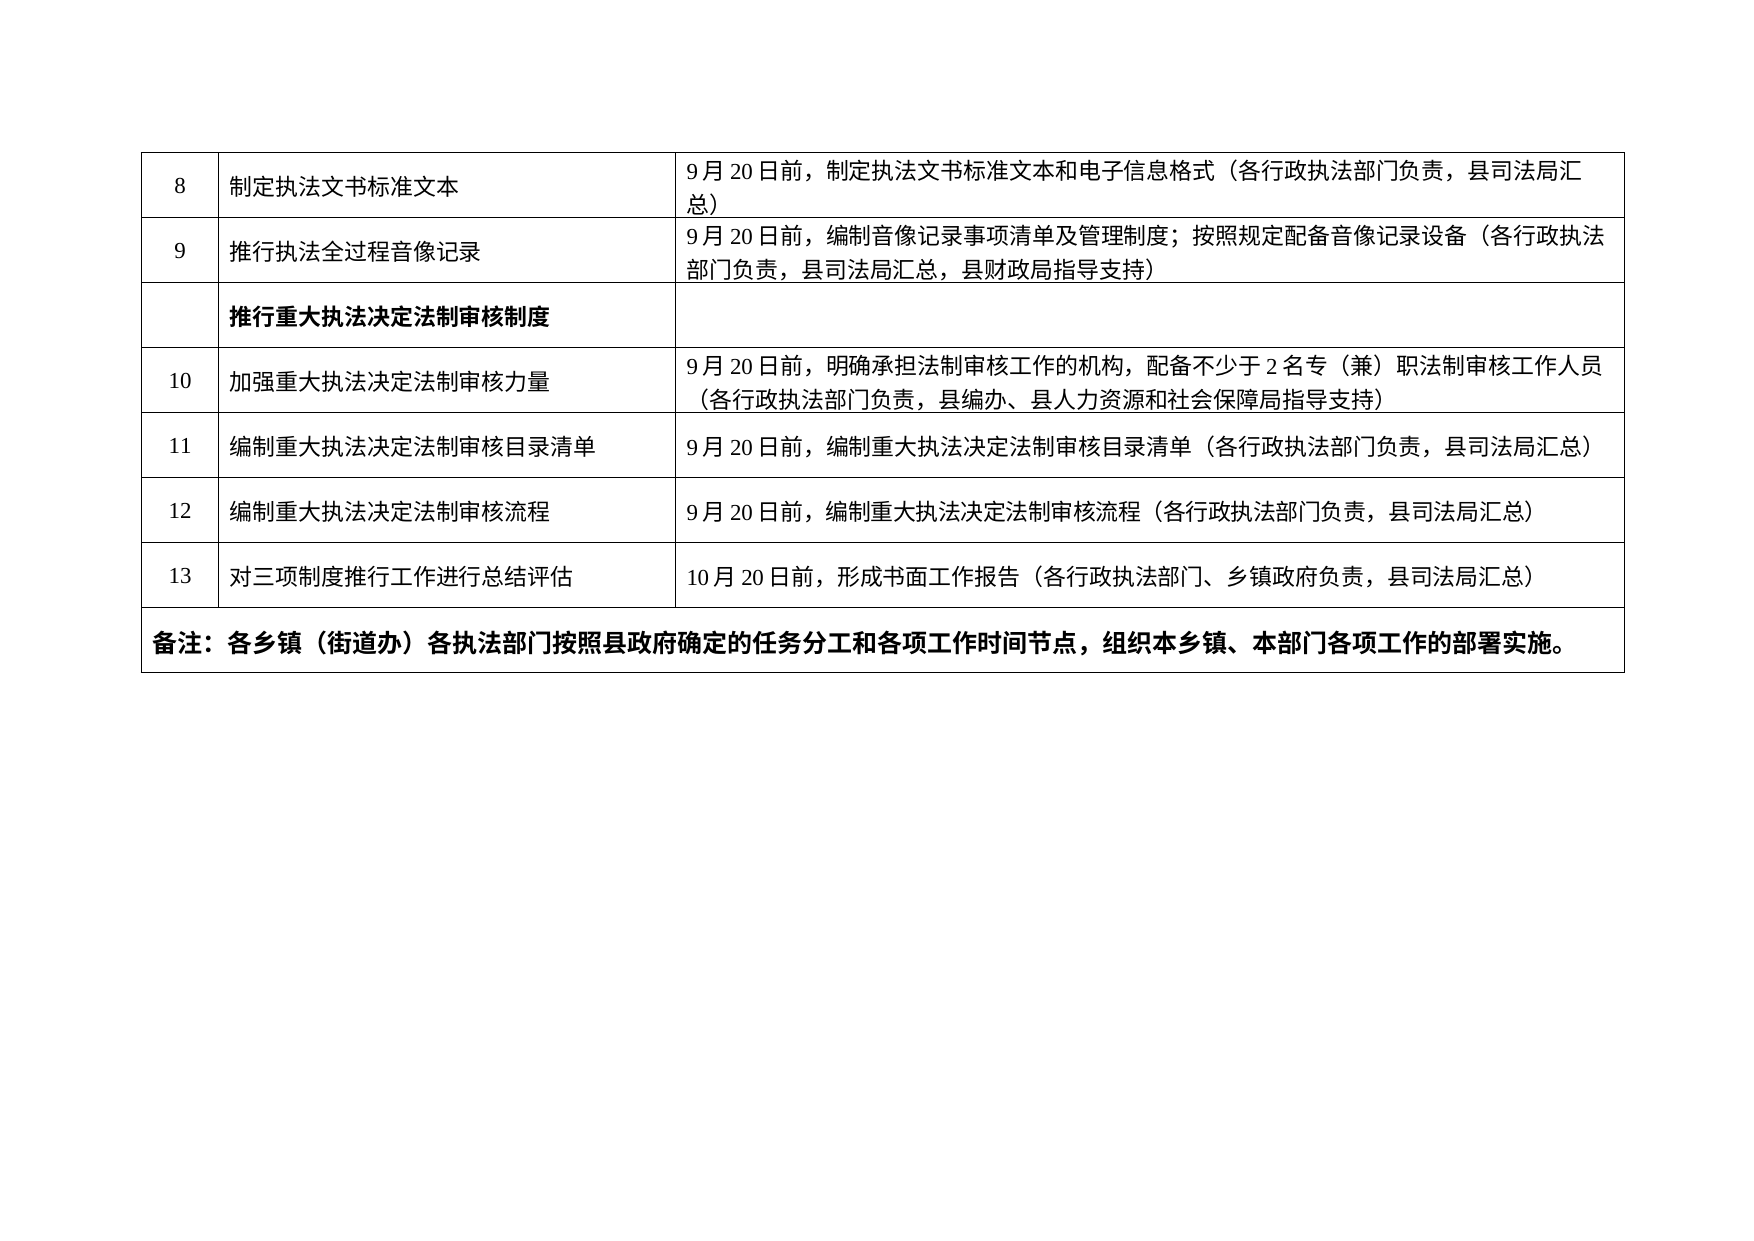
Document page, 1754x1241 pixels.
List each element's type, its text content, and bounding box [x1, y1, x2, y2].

table_cell 9月20日前，制定执法文书标准文本和电子信息格式（各行政执法部门负责，县司法局汇总） [676, 153, 1624, 217]
table_cell 编制重大执法决定法制审核目录清单 [219, 413, 675, 477]
table_cell 备注：各乡镇（街道办）各执法部门按照县政府确定的任务分工和各项工作时间节点，组织本乡镇、本部门各项工作的部署实施。 [142, 608, 1624, 672]
table_cell 对三项制度推行工作进行总结评估 [219, 543, 675, 607]
table_cell 制定执法文书标准文本 [219, 153, 675, 217]
table_cell 10月20日前，形成书面工作报告（各行政执法部门、乡镇政府负责，县司法局汇总） [676, 543, 1624, 607]
table_cell 9月20日前，编制重大执法决定法制审核流程（各行政执法部门负责，县司法局汇总） [676, 478, 1624, 542]
table_cell 9月20日前，编制音像记录事项清单及管理制度；按照规定配备音像记录设备（各行政执法部门负责，县司法局汇总，县财政局指导支持） [676, 218, 1624, 282]
table_cell [142, 283, 218, 347]
table_cell 9月20日前，编制重大执法决定法制审核目录清单（各行政执法部门负责，县司法局汇总） [676, 413, 1624, 477]
table_cell 8 [142, 153, 218, 217]
table_cell 加强重大执法决定法制审核力量 [219, 348, 675, 412]
table_cell 13 [142, 543, 218, 607]
table_cell 9月20日前，明确承担法制审核工作的机构，配备不少于2名专（兼）职法制审核工作人员（各行政执法部门负责，县编办、县人力资源和社会保障局指导支持） [676, 348, 1624, 412]
table_cell 11 [142, 413, 218, 477]
table_cell 编制重大执法决定法制审核流程 [219, 478, 675, 542]
table_cell 12 [142, 478, 218, 542]
table_cell 推行重大执法决定法制审核制度 [219, 283, 675, 347]
table_cell 推行执法全过程音像记录 [219, 218, 675, 282]
table_cell 9 [142, 218, 218, 282]
table_cell [676, 283, 1624, 347]
table_cell 10 [142, 348, 218, 412]
